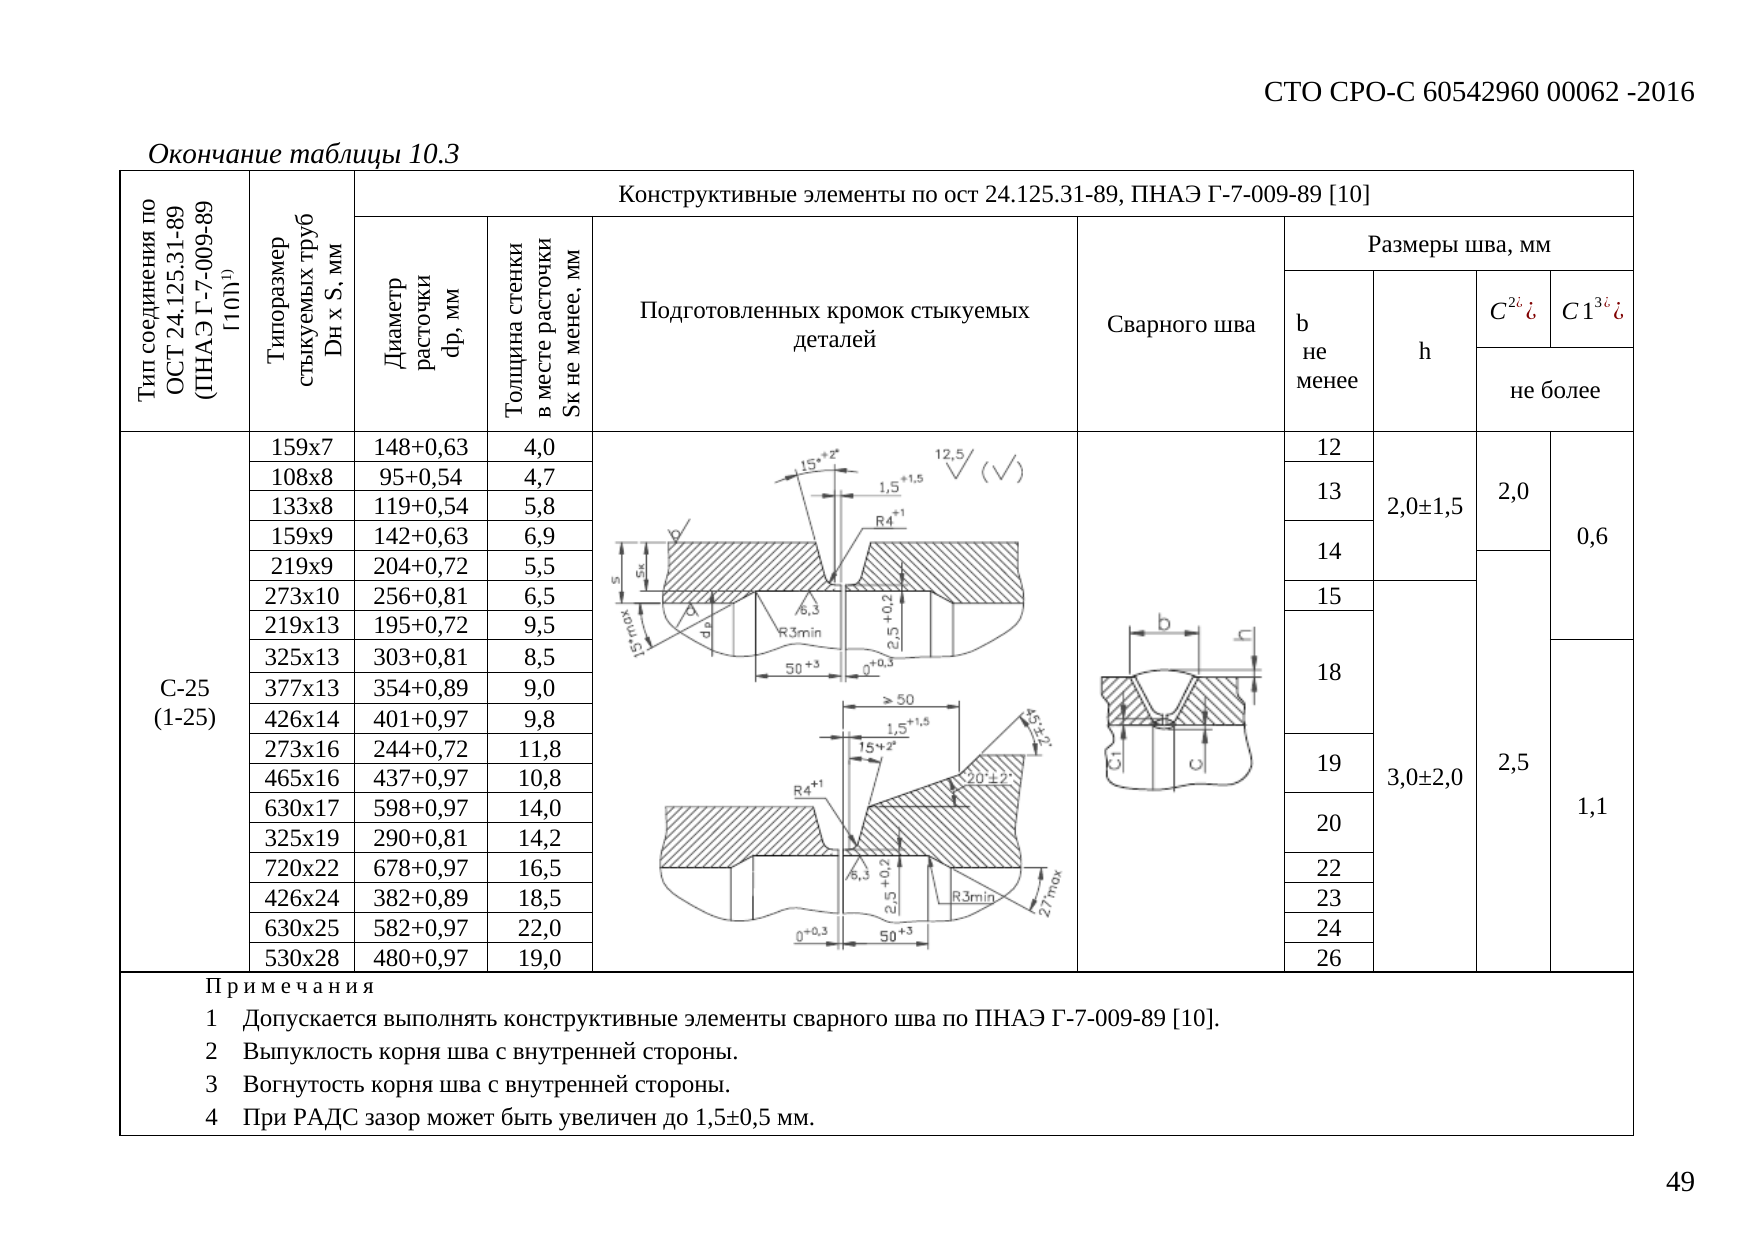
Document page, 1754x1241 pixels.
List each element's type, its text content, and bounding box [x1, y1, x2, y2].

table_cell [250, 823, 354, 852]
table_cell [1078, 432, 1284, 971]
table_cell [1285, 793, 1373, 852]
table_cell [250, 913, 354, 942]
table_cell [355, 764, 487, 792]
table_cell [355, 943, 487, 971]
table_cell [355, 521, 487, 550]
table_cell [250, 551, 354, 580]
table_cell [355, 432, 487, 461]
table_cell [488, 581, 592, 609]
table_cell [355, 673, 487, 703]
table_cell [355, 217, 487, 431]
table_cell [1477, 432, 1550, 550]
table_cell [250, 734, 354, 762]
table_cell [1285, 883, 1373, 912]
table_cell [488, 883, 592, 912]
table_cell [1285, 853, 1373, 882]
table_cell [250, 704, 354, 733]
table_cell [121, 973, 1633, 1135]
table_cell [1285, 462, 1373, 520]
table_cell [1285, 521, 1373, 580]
text Окончание таблицы 10.3 [59, 136, 1695, 170]
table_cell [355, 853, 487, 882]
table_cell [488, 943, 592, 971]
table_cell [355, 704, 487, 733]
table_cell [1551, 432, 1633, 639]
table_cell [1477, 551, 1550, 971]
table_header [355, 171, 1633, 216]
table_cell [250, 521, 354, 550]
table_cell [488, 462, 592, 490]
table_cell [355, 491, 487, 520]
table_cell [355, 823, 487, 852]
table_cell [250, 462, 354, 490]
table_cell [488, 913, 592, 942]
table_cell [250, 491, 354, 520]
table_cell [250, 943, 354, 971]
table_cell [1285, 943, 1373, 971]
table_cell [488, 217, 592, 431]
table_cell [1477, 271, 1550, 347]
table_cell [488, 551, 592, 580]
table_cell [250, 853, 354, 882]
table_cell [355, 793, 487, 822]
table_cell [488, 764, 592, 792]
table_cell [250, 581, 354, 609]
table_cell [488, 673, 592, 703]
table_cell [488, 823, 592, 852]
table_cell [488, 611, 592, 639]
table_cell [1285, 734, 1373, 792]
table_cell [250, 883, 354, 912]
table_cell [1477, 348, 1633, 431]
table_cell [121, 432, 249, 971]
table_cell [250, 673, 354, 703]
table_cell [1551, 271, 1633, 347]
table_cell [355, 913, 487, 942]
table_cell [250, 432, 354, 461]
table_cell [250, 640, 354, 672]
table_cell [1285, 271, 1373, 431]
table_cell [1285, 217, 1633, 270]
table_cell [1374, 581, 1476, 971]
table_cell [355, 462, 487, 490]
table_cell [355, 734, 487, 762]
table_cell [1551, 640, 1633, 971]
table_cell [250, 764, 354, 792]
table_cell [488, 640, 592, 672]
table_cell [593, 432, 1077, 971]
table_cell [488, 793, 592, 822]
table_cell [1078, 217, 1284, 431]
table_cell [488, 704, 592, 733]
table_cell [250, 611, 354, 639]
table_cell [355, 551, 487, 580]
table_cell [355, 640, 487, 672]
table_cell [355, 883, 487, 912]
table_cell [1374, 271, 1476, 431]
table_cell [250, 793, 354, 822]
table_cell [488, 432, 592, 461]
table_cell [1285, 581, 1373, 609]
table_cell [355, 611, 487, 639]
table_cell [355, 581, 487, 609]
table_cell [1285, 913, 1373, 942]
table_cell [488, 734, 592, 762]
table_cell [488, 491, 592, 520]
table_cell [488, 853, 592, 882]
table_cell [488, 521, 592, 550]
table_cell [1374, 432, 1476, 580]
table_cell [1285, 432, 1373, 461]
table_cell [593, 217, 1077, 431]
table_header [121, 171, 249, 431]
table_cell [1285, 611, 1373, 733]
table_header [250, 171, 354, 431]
